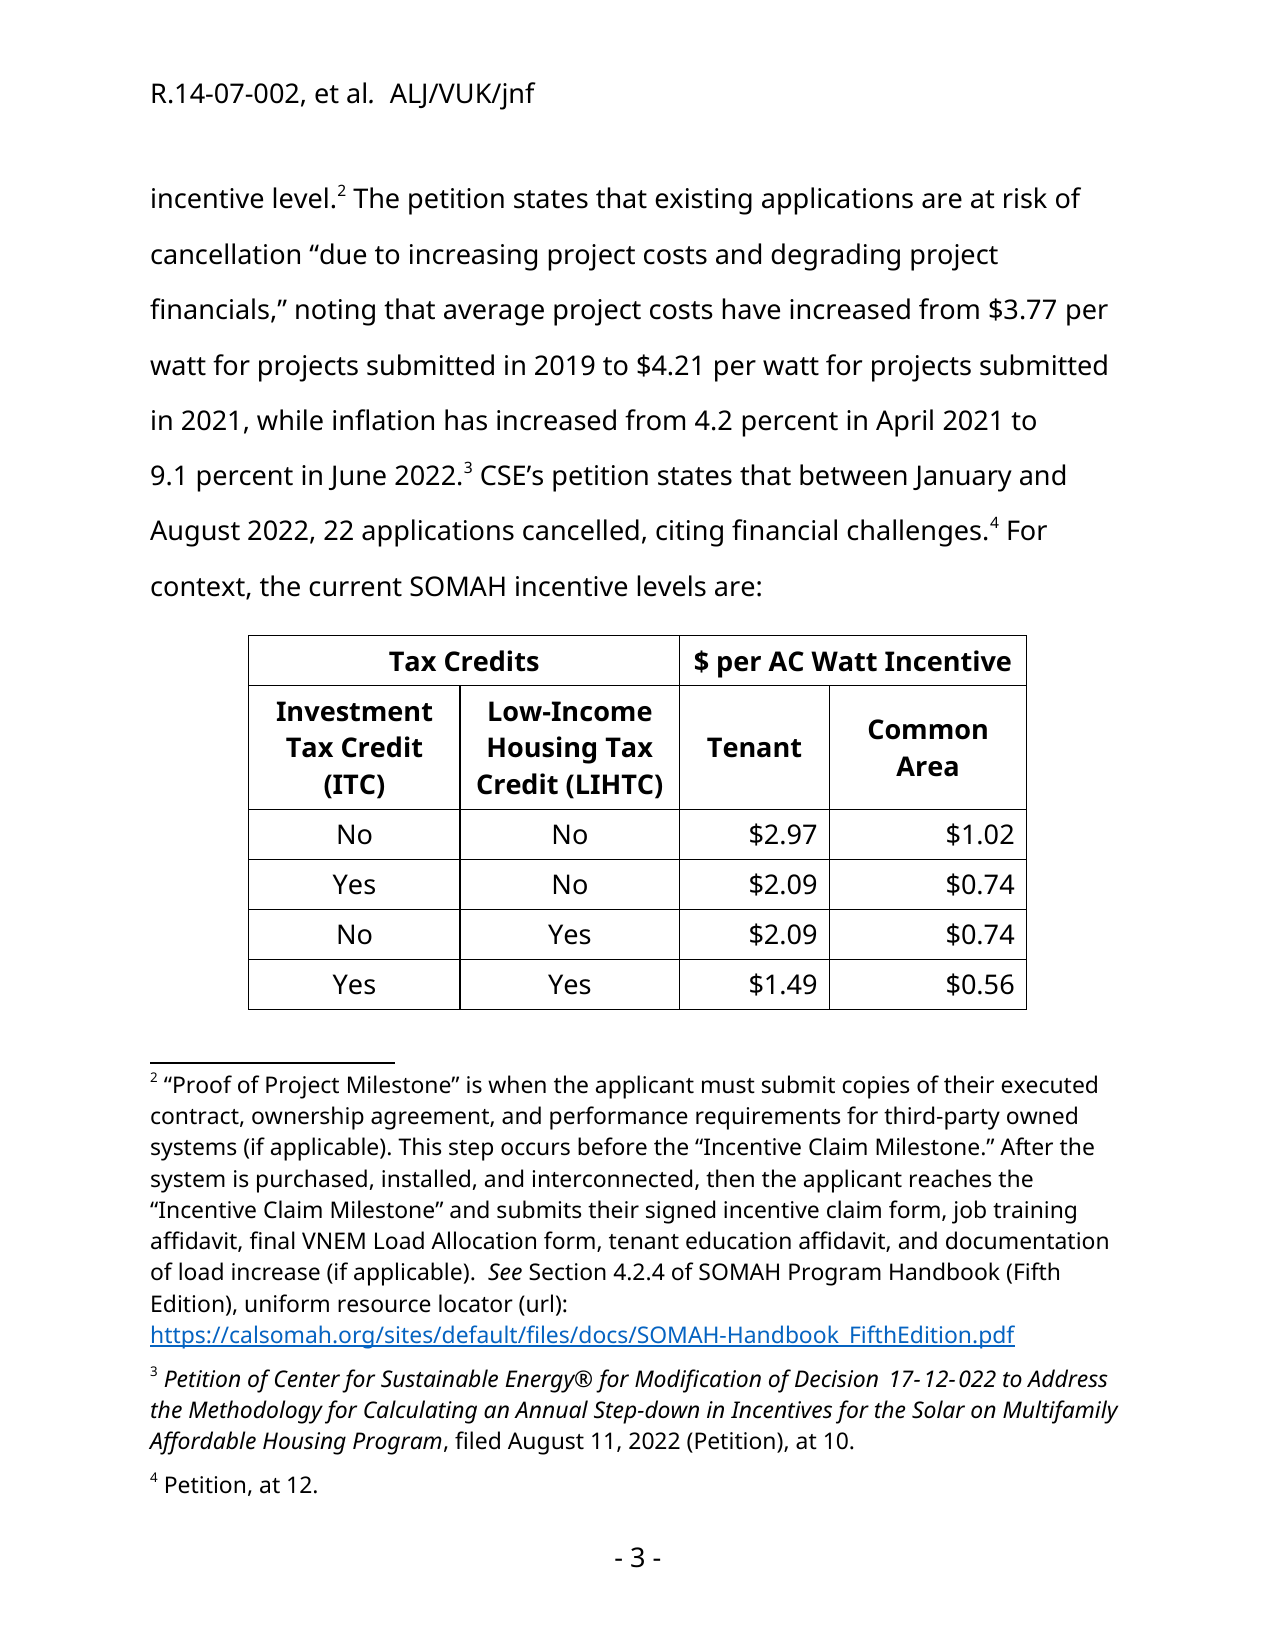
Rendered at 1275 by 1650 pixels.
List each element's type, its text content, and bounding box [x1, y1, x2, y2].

table_cell Yes [461, 910, 679, 959]
table_cell No [461, 810, 679, 859]
table_cell $0.74 [830, 910, 1026, 959]
table_cell Yes [249, 860, 459, 909]
table_cell Common Area [830, 686, 1026, 809]
table_cell Low-Income Housing Tax Credit (LIHTC) [461, 686, 679, 809]
table_cell No [249, 810, 459, 859]
table_cell Yes [461, 960, 679, 1009]
table_cell $0.56 [830, 960, 1026, 1009]
table_cell No [461, 860, 679, 909]
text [150, 180, 1125, 604]
table_header Tax Credits [249, 636, 679, 685]
table_header $ per AC Watt Incentive [680, 636, 1026, 685]
table_cell No [249, 910, 459, 959]
table_cell $1.02 [830, 810, 1026, 859]
table_cell $2.09 [680, 860, 829, 909]
table_cell $2.97 [680, 810, 829, 859]
table_cell $1.49 [680, 960, 829, 1009]
table_cell Investment Tax Credit (ITC) [249, 686, 459, 809]
table_cell $0.74 [830, 860, 1026, 909]
table_cell Tenant [680, 686, 829, 809]
table_cell Yes [249, 960, 459, 1009]
table_cell $2.09 [680, 910, 829, 959]
